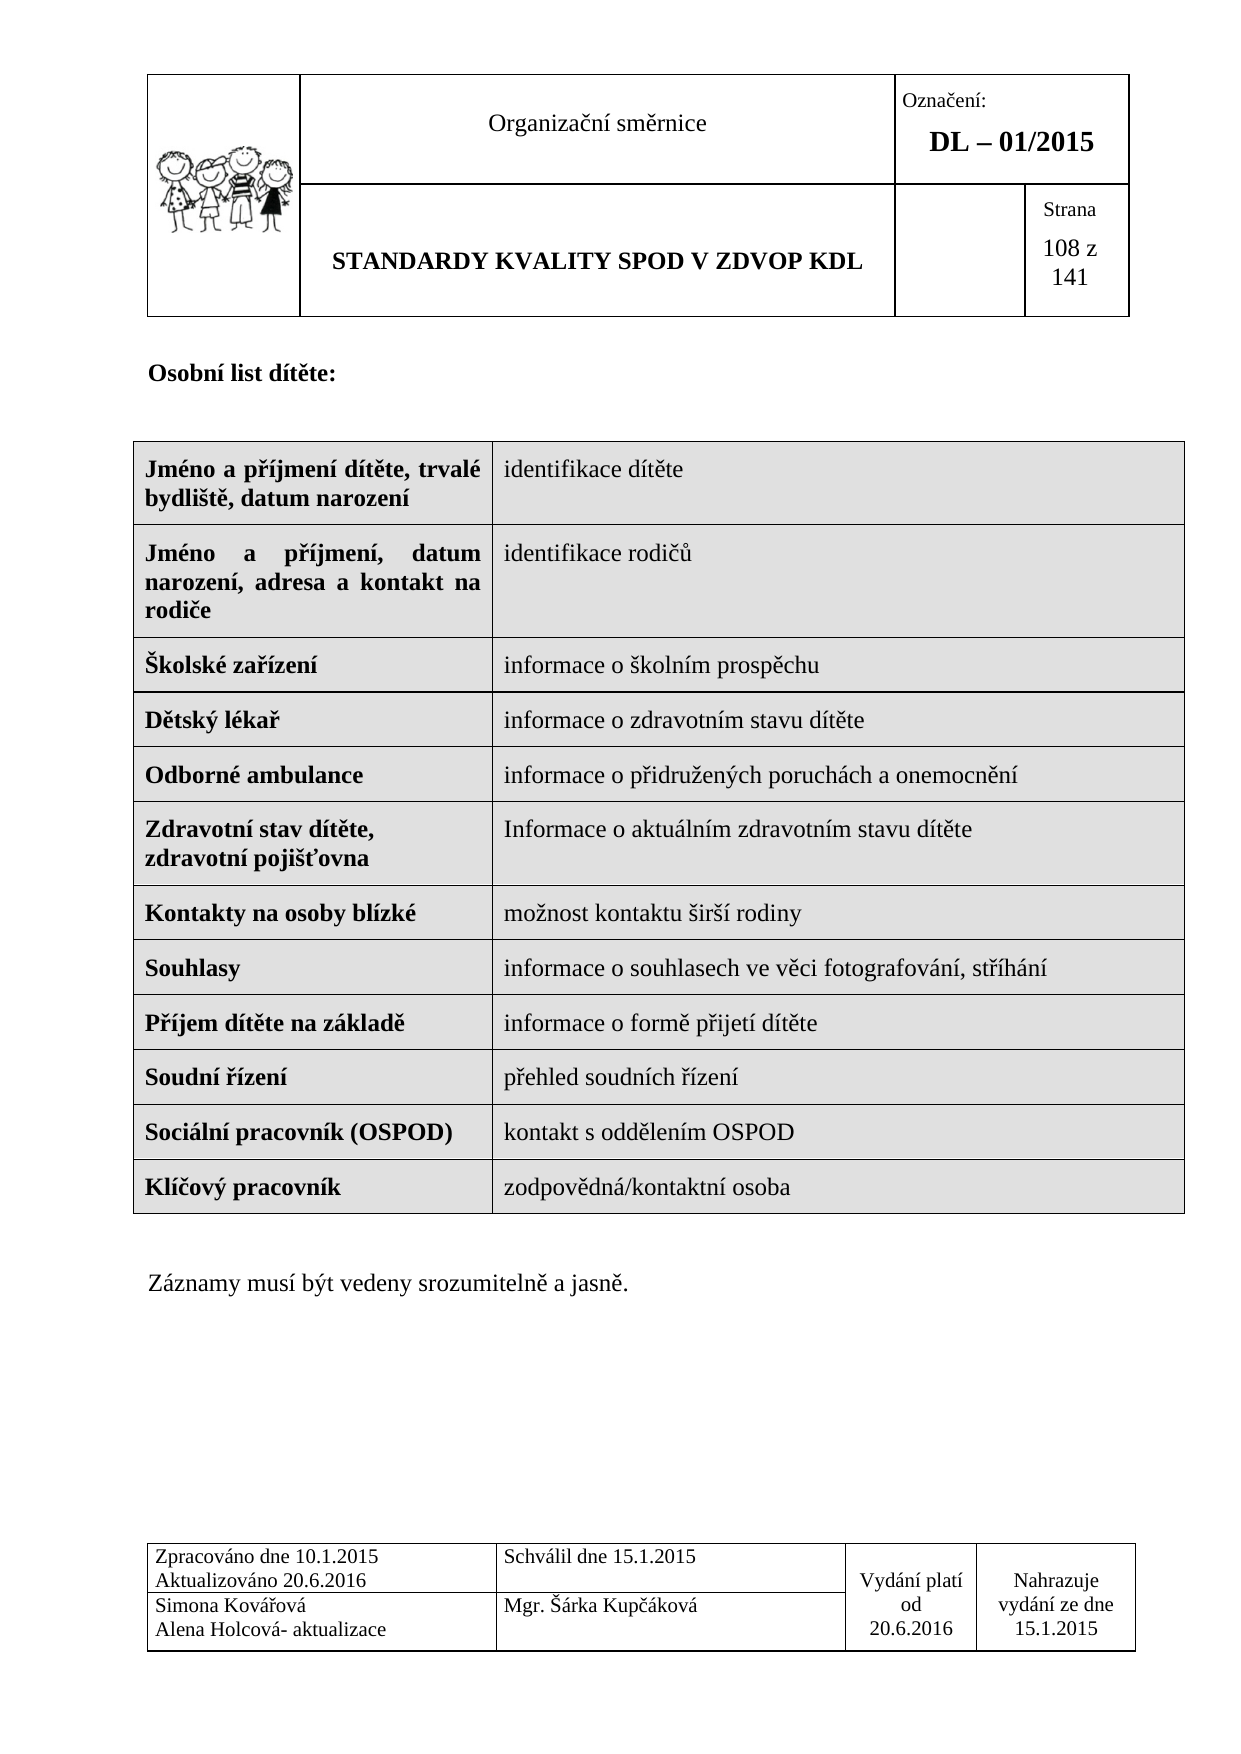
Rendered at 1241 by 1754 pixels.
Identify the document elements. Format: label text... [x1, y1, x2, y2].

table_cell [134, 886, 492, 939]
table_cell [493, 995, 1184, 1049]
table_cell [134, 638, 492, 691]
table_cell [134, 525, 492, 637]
picture [155, 146, 293, 233]
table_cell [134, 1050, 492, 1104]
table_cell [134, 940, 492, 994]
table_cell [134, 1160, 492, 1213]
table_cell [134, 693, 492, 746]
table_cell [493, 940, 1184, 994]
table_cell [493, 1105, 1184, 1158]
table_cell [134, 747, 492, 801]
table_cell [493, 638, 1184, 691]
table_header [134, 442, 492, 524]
text Záznamy musí být vedeny srozumitelně a jasně. [148, 1268, 1093, 1297]
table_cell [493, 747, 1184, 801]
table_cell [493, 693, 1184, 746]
text Osobní list dítěte: [148, 358, 1093, 387]
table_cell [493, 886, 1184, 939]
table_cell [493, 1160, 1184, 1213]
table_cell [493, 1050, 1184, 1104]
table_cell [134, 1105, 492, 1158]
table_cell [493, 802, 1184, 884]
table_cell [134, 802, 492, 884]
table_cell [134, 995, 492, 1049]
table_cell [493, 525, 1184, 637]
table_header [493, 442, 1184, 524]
